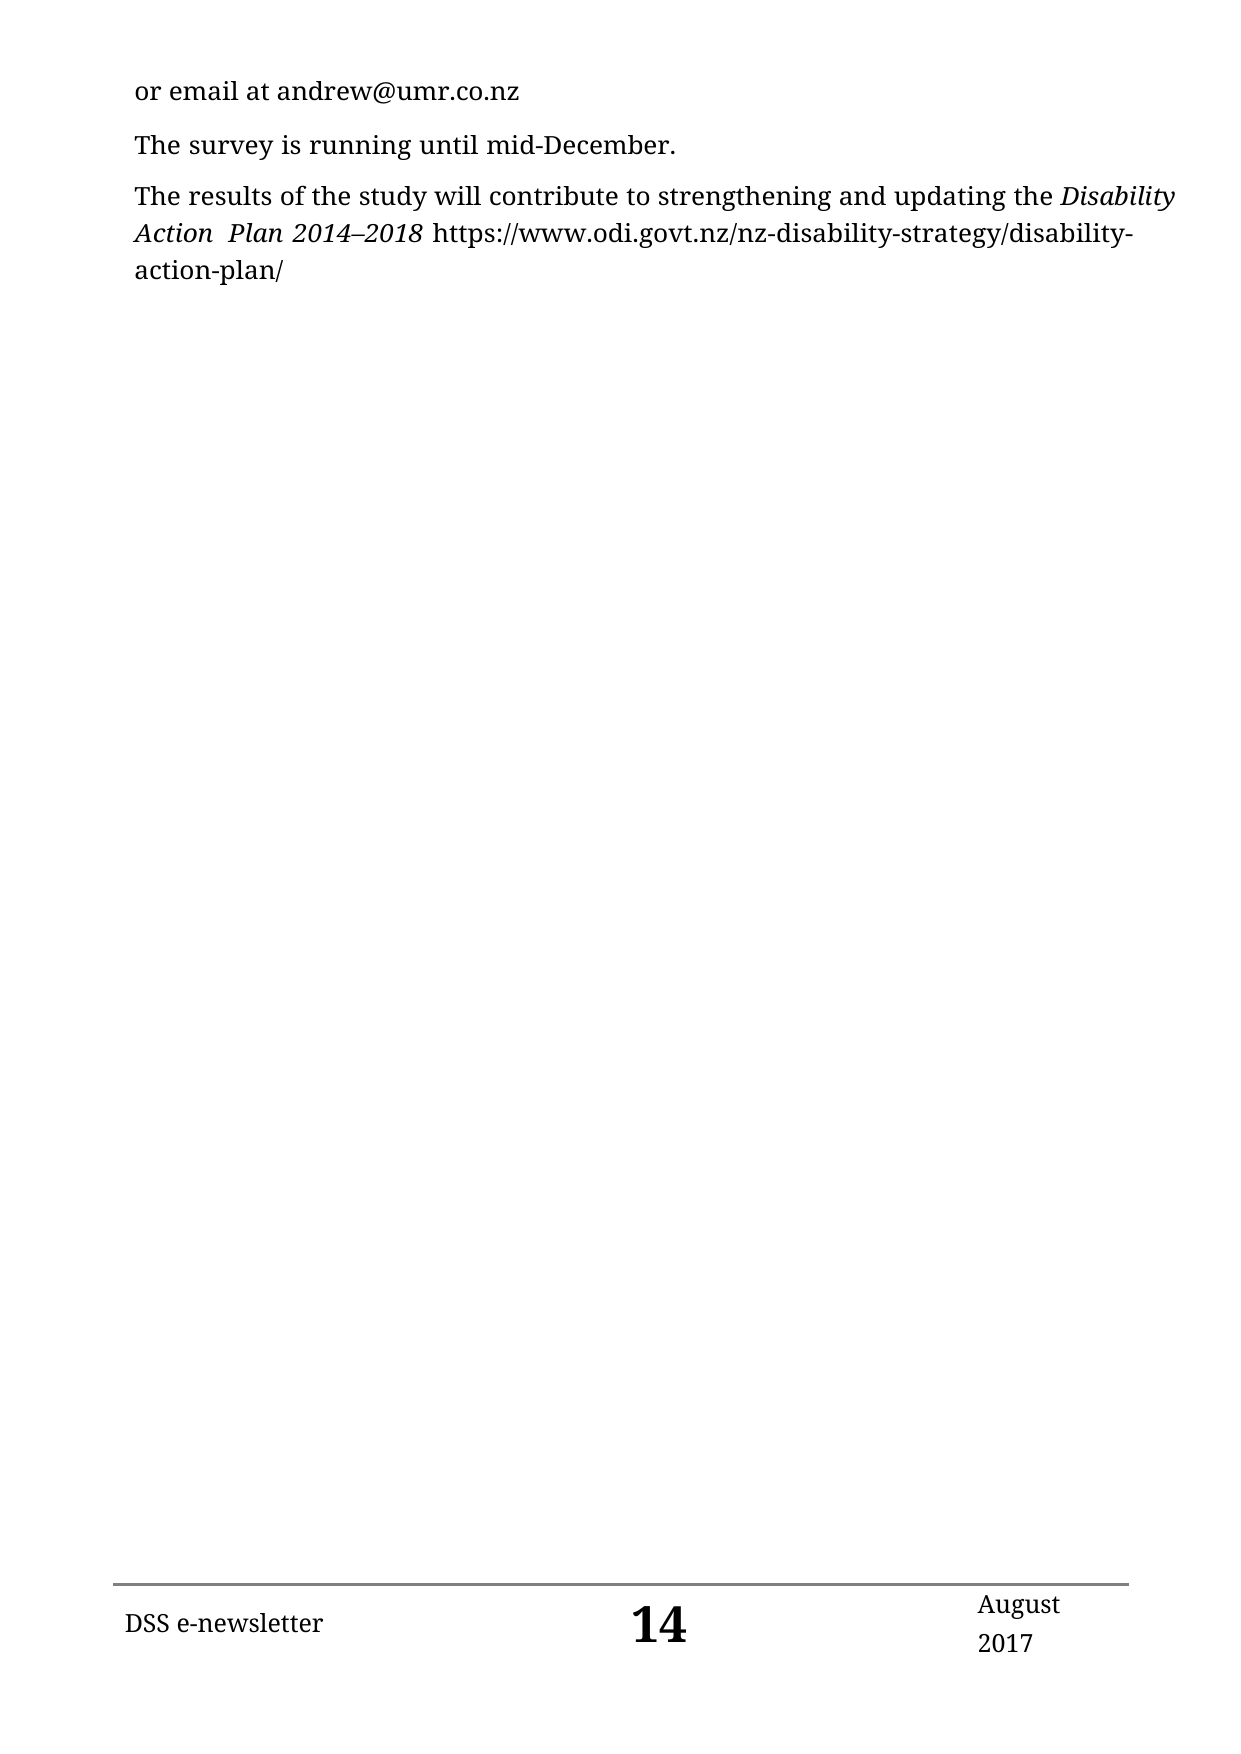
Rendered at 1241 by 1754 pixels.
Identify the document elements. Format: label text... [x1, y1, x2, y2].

text The survey is running until mid-December. [134, 128, 1181, 162]
text The results of the study will contribute to strengthening and updating the Disability Action Plan 2014–2018 https://www.odi.govt.nz/nz-disability-strategy/disability-action-plan/ [134, 178, 1181, 287]
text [134, 74, 1181, 108]
